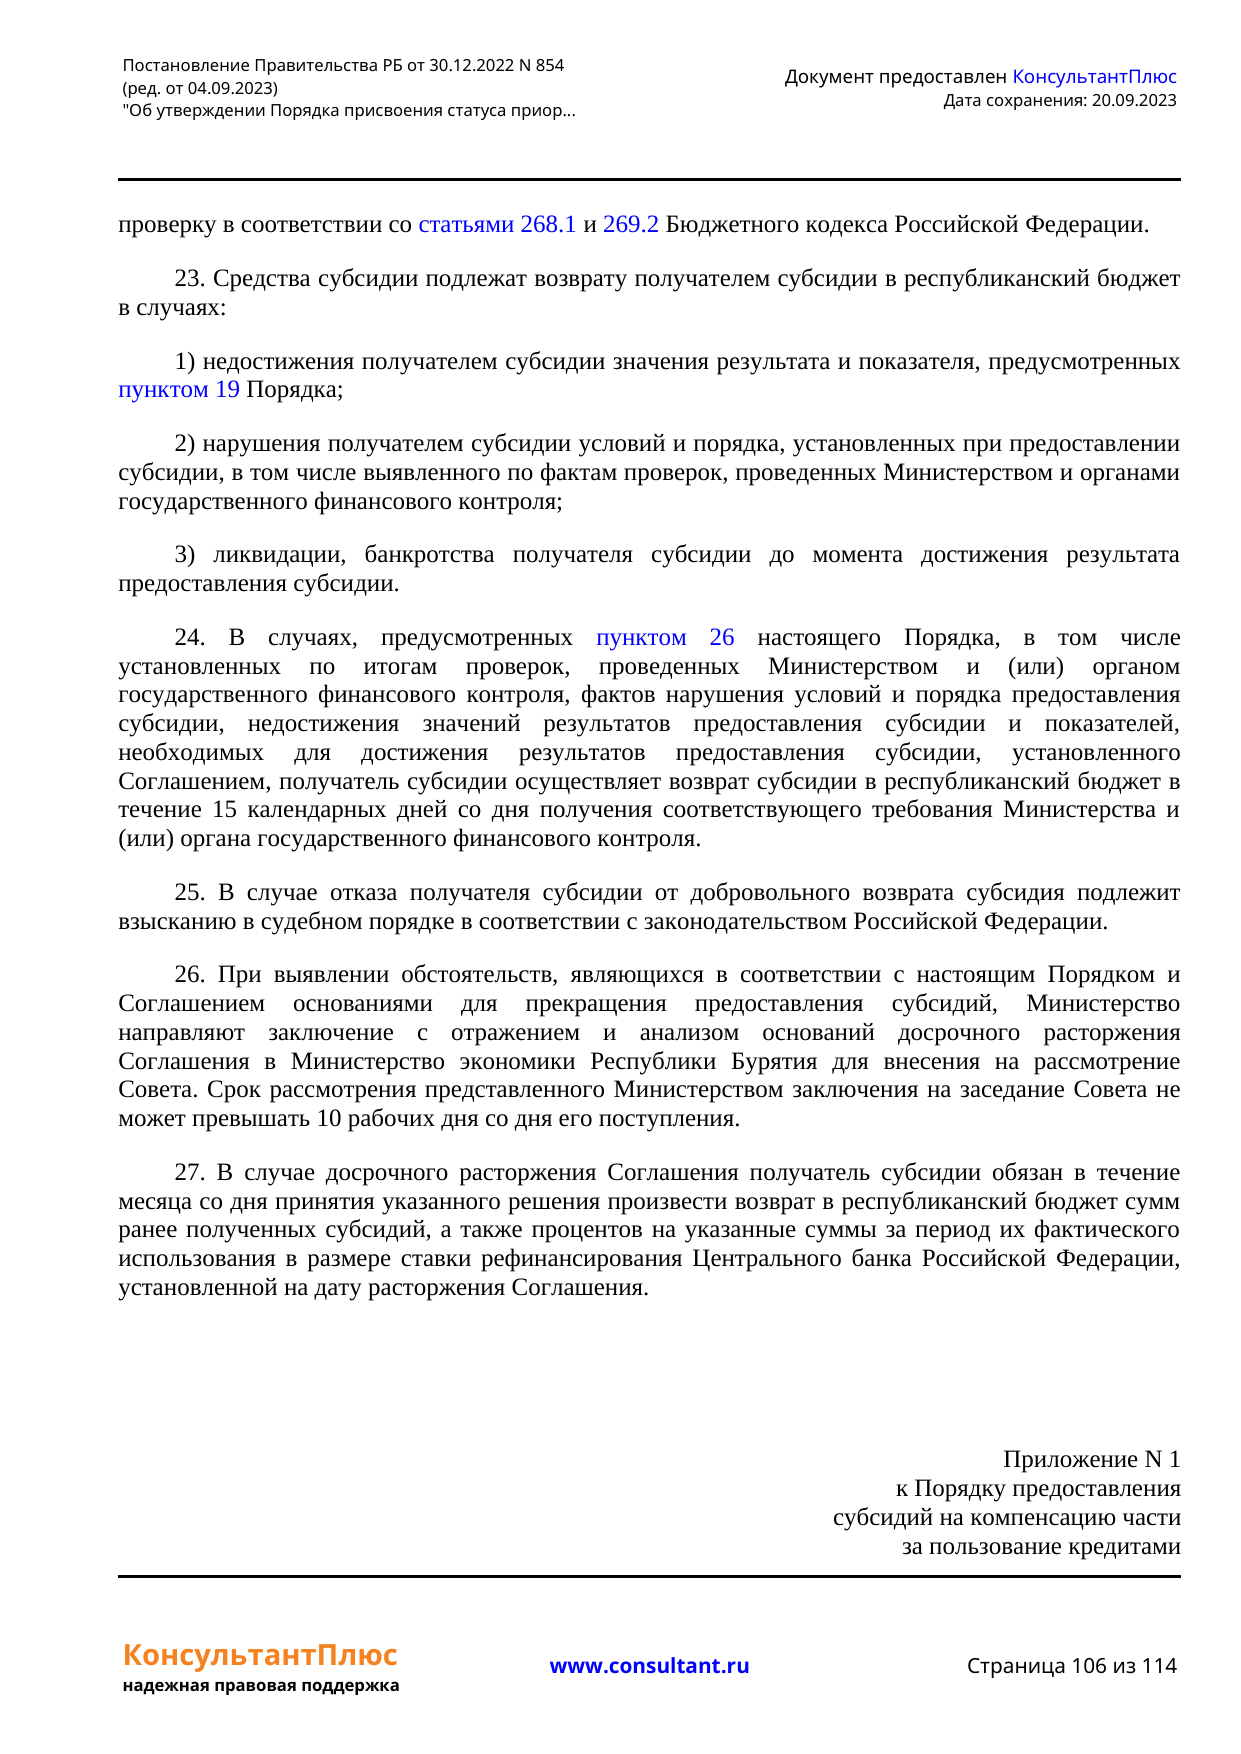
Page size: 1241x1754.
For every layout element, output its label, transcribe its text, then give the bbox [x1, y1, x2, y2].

text 23. Средства субсидии подлежат возврату получателем субсидии в республиканский бюджет в случаях: [118, 263, 1181, 321]
text за пользование кредитами [118, 1531, 1181, 1559]
text 26. При выявлении обстоятельств, являющихся в соответствии с настоящим Порядком и Соглашением основаниями для прекращения предоставления субсидий, Министерство направляют заключение с отражением и анализом оснований досрочного расторжения Соглашения в Министерство экономики Республики Бурятия для внесения на рассмотрение Совета. Срок рассмотрения представленного Министерством заключения на заседание Совета не может превышать 10 рабочих дня со дня его поступления. [118, 959, 1181, 1132]
text 3) ликвидации, банкротства получателя субсидии до момента достижения результата предоставления субсидии. [118, 539, 1181, 597]
text Приложение N 1 [118, 1444, 1181, 1473]
text 24. В случаях, предусмотренных пунктом 26 настоящего Порядка, в том числе установленных по итогам проверок, проведенных Министерством и (или) органом государственного финансового контроля, фактов нарушения условий и порядка предоставления субсидии, недостижения значений результатов предоставления субсидии и показателей, необходимых для достижения результатов предоставления субсидии, установленного Соглашением, получатель субсидии осуществляет возврат субсидии в республиканский бюджет в течение 15 календарных дней со дня получения соответствующего требования Министерства и (или) органа государственного финансового контроля. [118, 622, 1181, 852]
text 27. В случае досрочного расторжения Соглашения получатель субсидии обязан в течение месяца со дня принятия указанного решения произвести возврат в республиканский бюджет сумм ранее полученных субсидий, а также процентов на указанные суммы за период их фактического использования в размере ставки рефинансирования Центрального банка Российской Федерации, установленной на дату расторжения Соглашения. [118, 1157, 1181, 1301]
text субсидий на компенсацию части [118, 1502, 1181, 1531]
text 1) недостижения получателем субсидии значения результата и показателя, предусмотренных пунктом 19 Порядка; [118, 346, 1181, 403]
text 25. В случае отказа получателя субсидии от добровольного возврата субсидия подлежит взысканию в судебном порядке в соответствии с законодательством Российской Федерации. [118, 877, 1181, 934]
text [118, 209, 1181, 238]
text 2) нарушения получателем субсидии условий и порядка, установленных при предоставлении субсидии, в том числе выявленного по фактам проверок, проведенных Министерством и органами государственного финансового контроля; [118, 428, 1181, 514]
text к Порядку предоставления [118, 1473, 1181, 1502]
